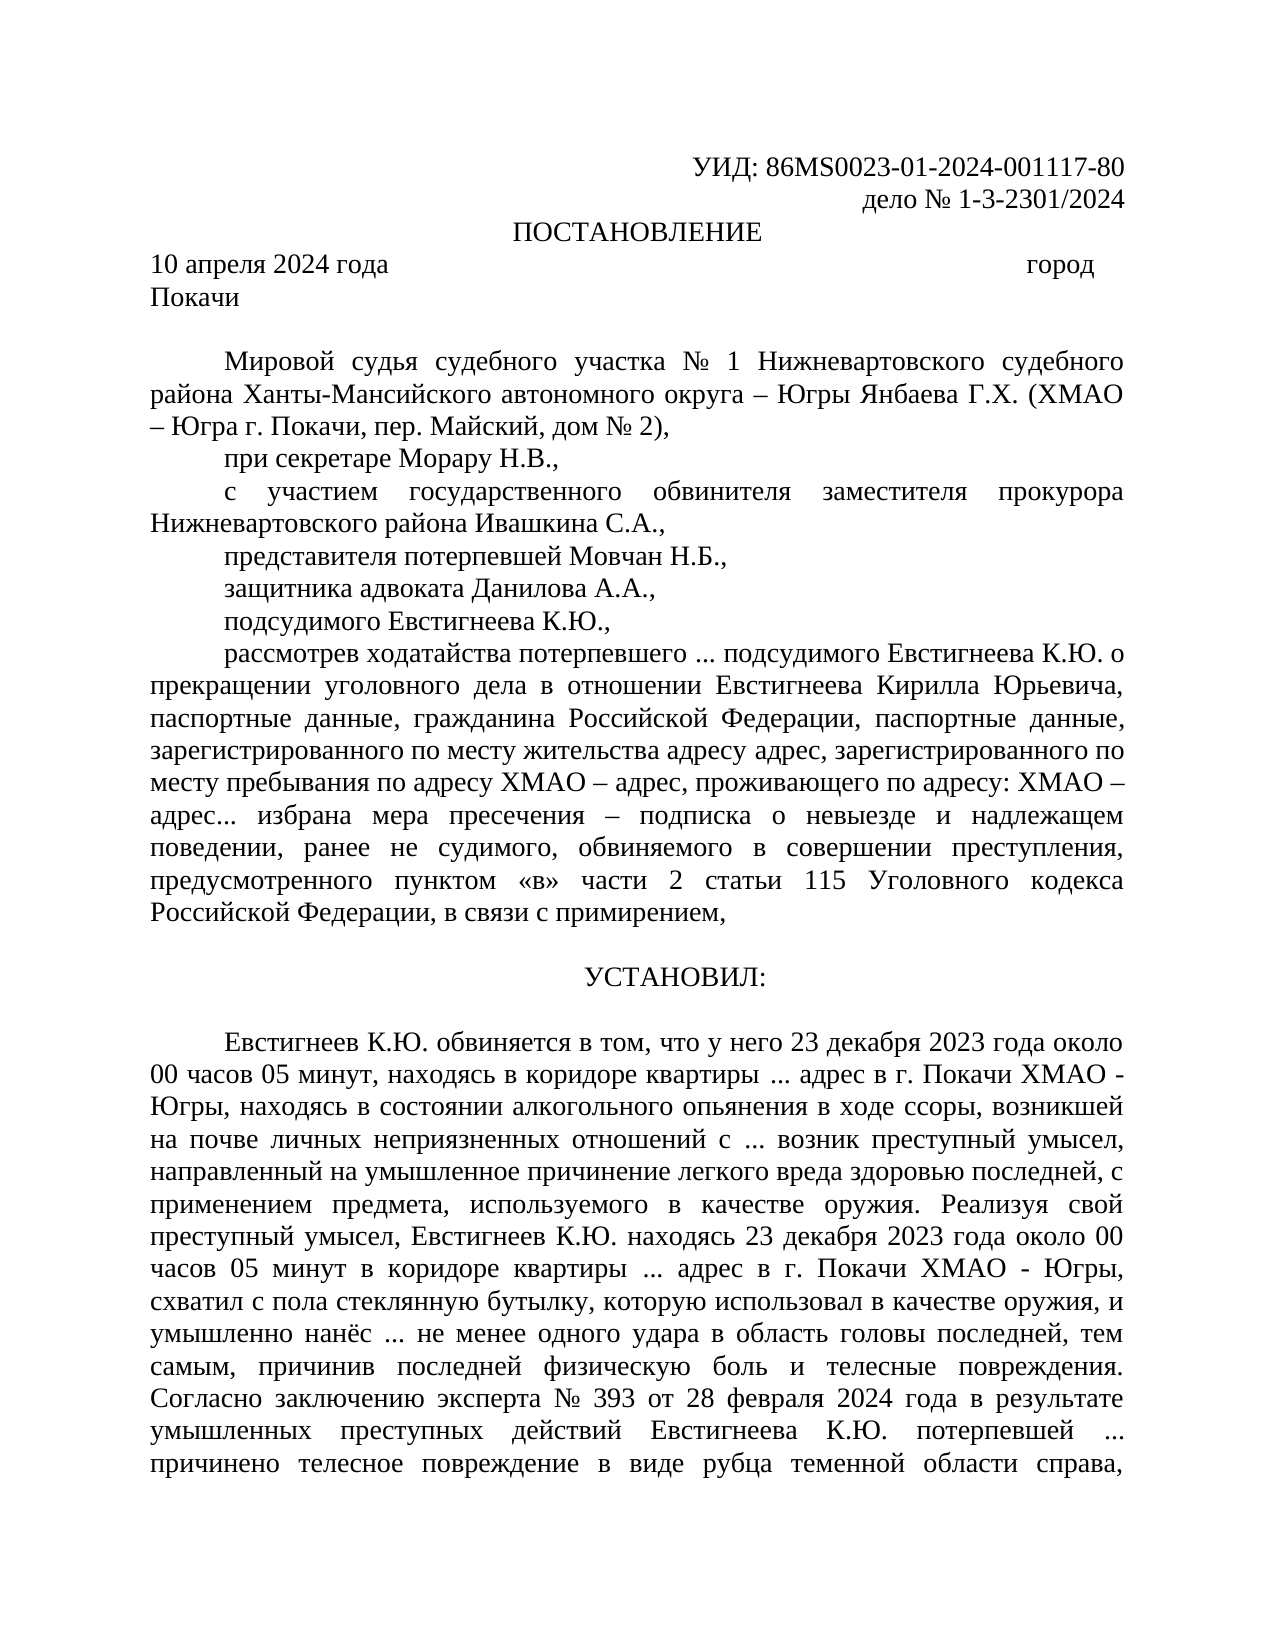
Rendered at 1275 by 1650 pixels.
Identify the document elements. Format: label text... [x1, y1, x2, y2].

text защитника адвоката Данилова А.А., [150, 571, 1125, 603]
text представителя потерпевшей Мовчан Н.Б., [150, 539, 1125, 571]
text дело № 1-3-2301/2024 [150, 182, 1125, 215]
text Мировой судья судебного участка № 1 Нижневартовского судебного района Ханты-Мансийского автономного округа – Югры Янбаева Г.Х. (ХМАО – Югра г. Покачи, пер. Майский, дом № 2), [150, 344, 1125, 442]
text ПОСТАНОВЛЕНИЕ [150, 215, 1125, 247]
text УСТАНОВИЛ: [150, 960, 1125, 992]
text рассмотрев ходатайства потерпевшего ... подсудимого Евстигнеева К.Ю. о прекращении уголовного дела в отношении Евстигнеева Кирилла Юрьевича, паспортные данные, гражданина Российской Федерации, паспортные данные, зарегистрированного по месту жительства адресу адрес, зарегистрированного по месту пребывания по адресу ХМАО – адрес, проживающего по адресу: ХМАО – адрес... избрана мера пресечения – подписка о невыезде и надлежащем поведении, ранее не судимого, обвиняемого в совершении преступления, предусмотренного пунктом «в» части 2 статьи 115 Уголовного кодекса Российской Федерации, в связи с примирением, [150, 636, 1125, 927]
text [150, 1025, 1125, 1478]
text подсудимого Евстигнеева К.Ю., [150, 603, 1125, 636]
text при секретаре Морару Н.В., [150, 442, 1125, 474]
text 10 апреля 2024 года город Покачи [150, 247, 1125, 312]
text УИД: 86MS0023-01-2024-001117-80 [150, 150, 1125, 182]
text с участием государственного обвинителя заместителя прокурора Нижневартовского района Ивашкина С.А., [150, 474, 1125, 539]
